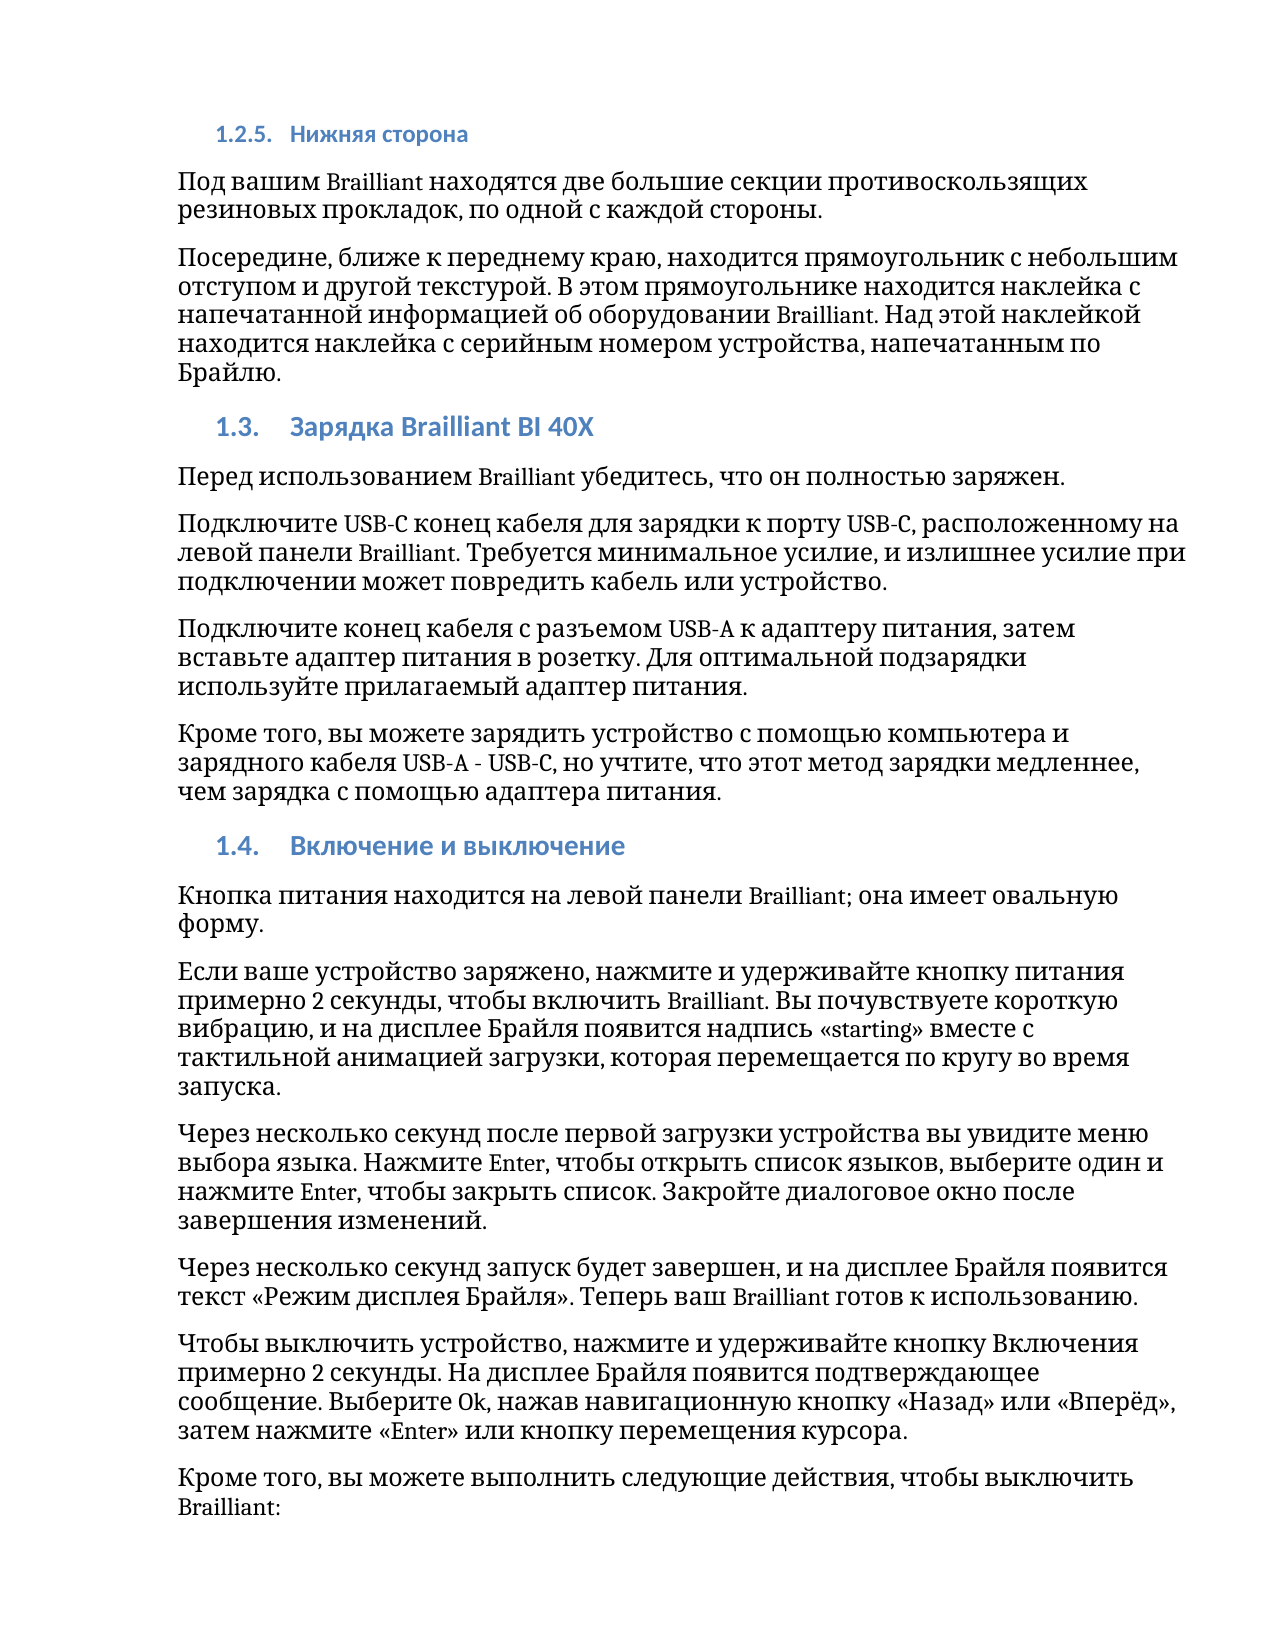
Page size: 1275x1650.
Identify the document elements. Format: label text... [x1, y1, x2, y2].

text Если ваше устройство заряжено, нажмите и удерживайте кнопку питания примерно 2 секунды, чтобы включить Brailliant. Вы почувствуете короткую вибрацию, и на дисплее Брайля появится надпись «starting» вместе с тактильной анимацией загрузки, которая перемещается по кругу во время запуска. [177, 958, 1186, 1102]
text Чтобы выключить устройство, нажмите и удерживайте кнопку Включения примерно 2 секунды. На дисплее Брайля появится подтверждающее сообщение. Выберите Ok, нажав навигационную кнопку «Назад» или «Вперёд», затем нажмите «Enter» или кнопку перемещения курсора. [177, 1330, 1186, 1445]
text Посередине, ближе к переднему краю, находится прямоугольник с небольшим отступом и другой текстурой. В этом прямоугольнике находится наклейка с напечатанной информацией об оборудовании Brailliant. Над этой наклейкой находится наклейка с серийным номером устройства, напечатанным по Брайлю. [177, 244, 1186, 387]
text Перед использованием Brailliant убедитесь, что он полностью заряжен. [177, 463, 1186, 491]
subtitle Включение и выключение [215, 827, 1186, 863]
text Под вашим Brailliant находятся две большие секции противоскользящих резиновых прокладок, по одной с каждой стороны. [177, 167, 1186, 225]
text Через несколько секунд после первой загрузки устройства вы увидите меню выбора языка. Нажмите Enter, чтобы открыть список языков, выберите один и нажмите Enter, чтобы закрыть список. Закройте диалоговое окно после завершения изменений. [177, 1120, 1186, 1235]
text Подключите конец кабеля с разъемом USB-A к адаптеру питания, затем вставьте адаптер питания в розетку. Для оптимальной подзарядки используйте прилагаемый адаптер питания. [177, 615, 1186, 701]
text Кнопка питания находится на левой панели Brailliant; она имеет овальную форму. [177, 882, 1186, 939]
text Кроме того, вы можете выполнить следующие действия, чтобы выключить Brailliant: [177, 1464, 1186, 1522]
subtitle Зарядка Brailliant BI 40X [215, 408, 1186, 444]
text Через несколько секунд запуск будет завершен, и на дисплее Брайля появится текст «Режим дисплея Брайля». Теперь ваш Brailliant готов к использованию. [177, 1254, 1186, 1312]
subtitle Нижняя сторона [215, 118, 1186, 149]
text Подключите USB-C конец кабеля для зарядки к порту USB-C, расположенному на левой панели Brailliant. Требуется минимальное усилие, и излишнее усилие при подключении может повредить кабель или устройство. [177, 510, 1186, 596]
text Кроме того, вы можете зарядить устройство с помощью компьютера и зарядного кабеля USB-A - USB-C, но учтите, что этот метод зарядки медленнее, чем зарядка с помощью адаптера питания. [177, 720, 1186, 806]
